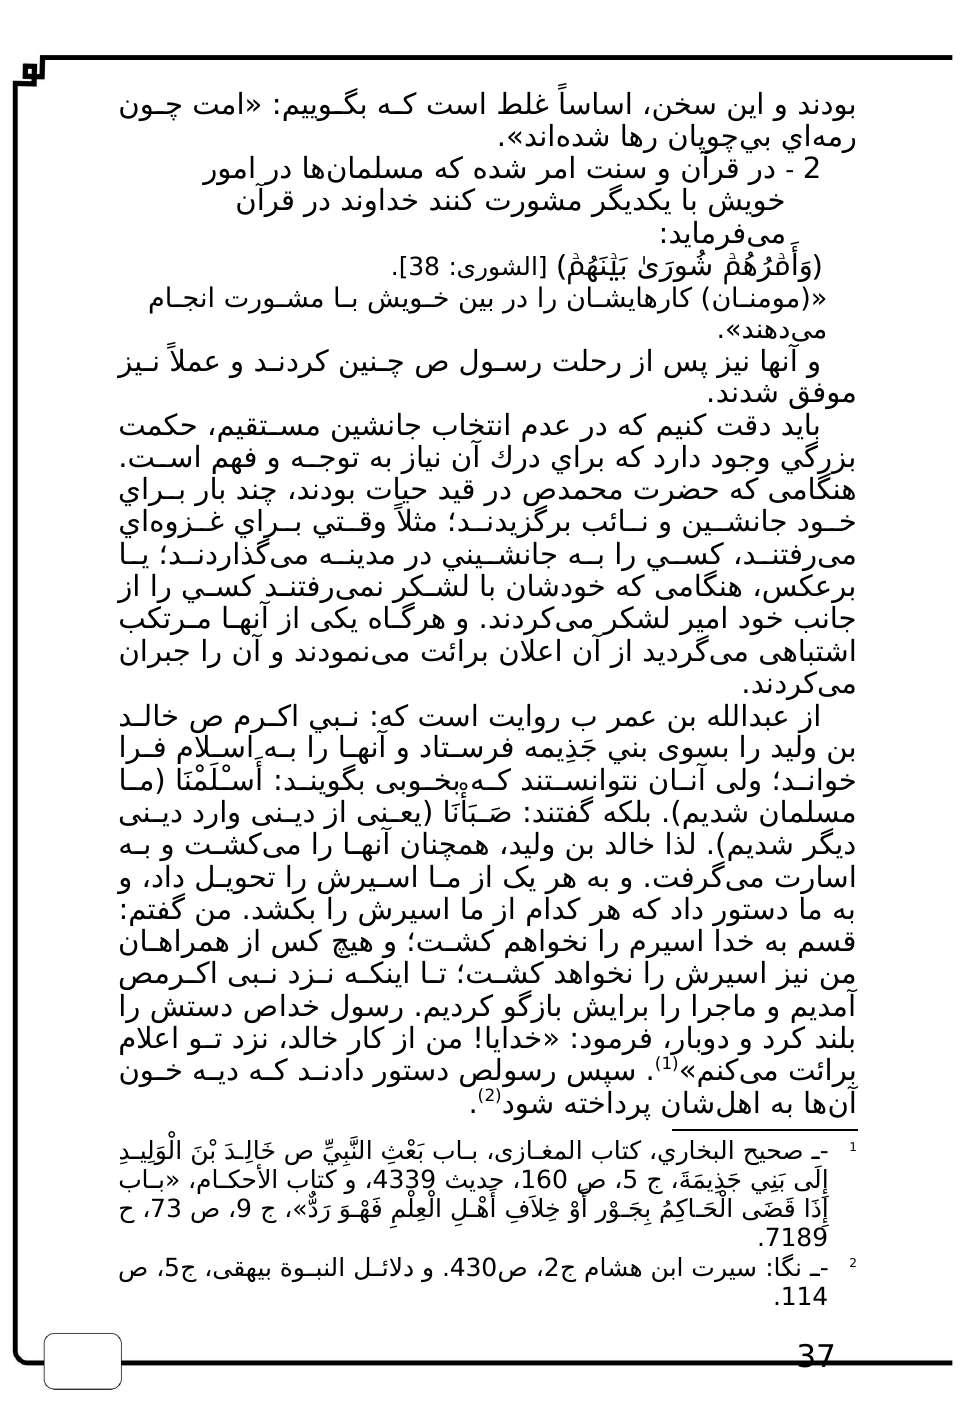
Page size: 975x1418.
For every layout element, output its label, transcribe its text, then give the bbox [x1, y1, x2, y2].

picture [0, 0, 953, 1418]
text و آنها نيز پس از رحلت رسول ص چنين كردند و عملاً نيز موفق شدند. [118, 345, 857, 410]
text بايد دقت كنيم كه در عدم انتخاب جانشين مستقيم، حكمت بزرگي وجود دارد که براي درك آن نياز به توجه و فهم است. هنگامی كه حضرت محمدص در قيد حيات بودند، چند بار براي خود جانشين و نائب برگزيدند؛ مثلاً وقتي براي غزوه‌اي می‌رفتند، كسي را به جانشيني در مدينه می‌گذاردند؛ يا برعكس، هنگامی كه خودشان با لشكر نمی‌رفتند كسي را از جانب خود امیر لشكر می‌كردند. و هرگاه یکی از آنها مرتکب اشتباهی می‌گردید از آن اعلان برائت می‌نمودند و آن را جبران می‌کردند. [118, 410, 857, 700]
text از عبدالله بن عمر ب روایت است که: نبي اكرم ص خالد بن وليد را بسوی بني جَذِيمه فرستاد و آنها را به اسلام فرا خواند؛ ولی آنان نتوانستند كه بخوبی بگويند: أَسْلَمْنَا (ما مسلمان شديم). بلكه گفتند: صَبَأْنَا (يعنی از دينی وارد دينی ديگر شديم). لذا خالد بن وليد، همچنان آنها را می‌كشت و به اسارت می‌گرفت. و به هر یک از ما اسيرش را تحويل داد، و به ما دستور داد که هر کدام از ما اسيرش را بکشد. من گفتم: قسم به خدا اسيرم را نخواهم کشت؛ و هيچ کس از همراهان من نيز اسيرش را نخواهد کشت؛ تا اينکه نزد نبی اكرمص آمديم و ماجرا را برايش بازگو كرديم. رسول خداص دستش را بلند كرد و دوبار، فرمود: «خدايا! من از كار خالد، نزد تو اعلام برائت می‌كنم»(). سپس رسولص دستور دادند كه ديه خون آن‌ها به اهل‌شان پرداخته شود(). [118, 700, 857, 1120]
text ﴿وَأَمۡرُهُمۡ شُورَىٰ بَيۡنَهُمۡ﴾ [الشوری: 38]. [118, 250, 821, 282]
text 2 - در قرآن و سنت امر شده كه مسلمان‌ها در امور خويش با يكديگر مشورت كنند خداوند در قرآن می‌فرمايد: [118, 153, 821, 250]
text «(مومنان) كارهايشان را در بين خويش با مشورت انجام می‌دهند». [148, 282, 827, 345]
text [118, 89, 857, 153]
